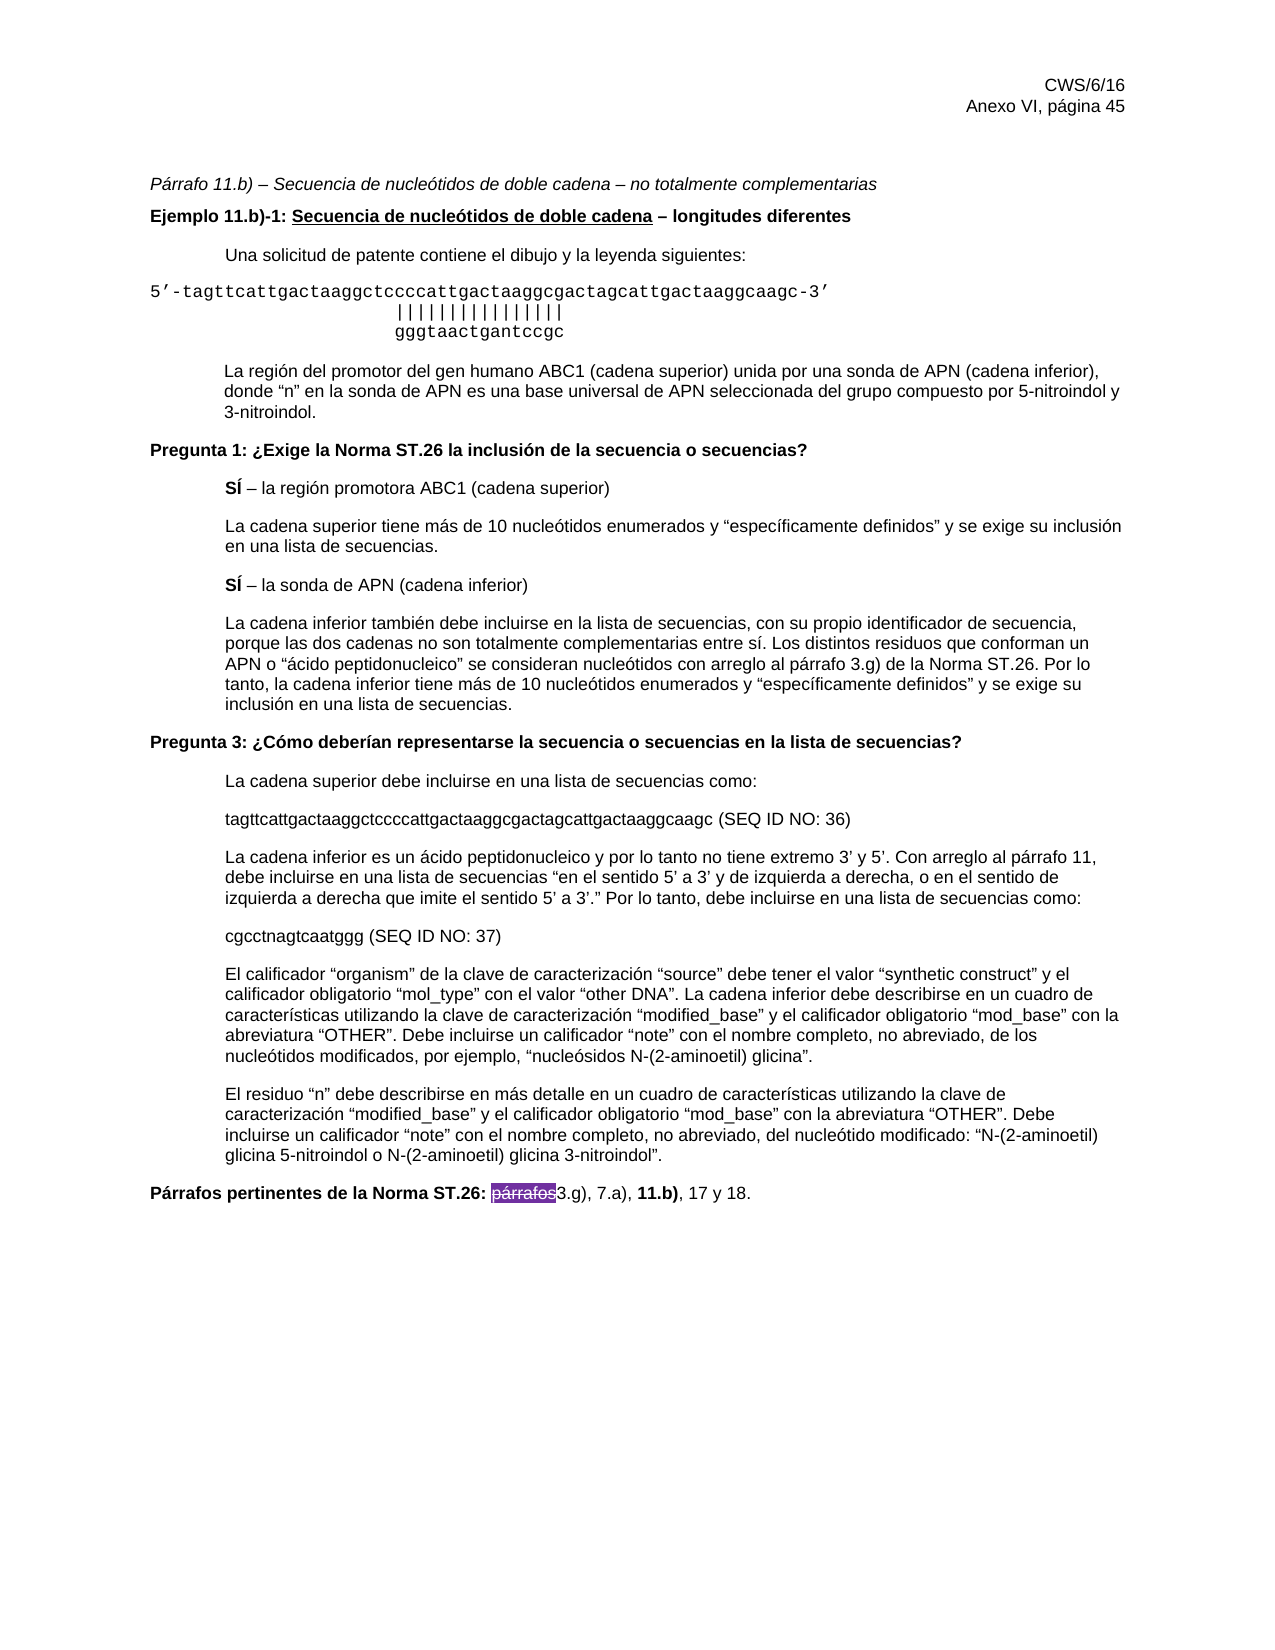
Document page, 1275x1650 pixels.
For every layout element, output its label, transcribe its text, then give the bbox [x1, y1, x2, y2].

subtitle Párrafo 11.b) – Secuencia de nucleótidos de doble cadena – no totalmente complementarias [150, 173, 1125, 194]
text El calificador “organism” de la clave de caracterización “source” debe tener el valor “synthetic construct” y el calificador obligatorio “mol_type” con el valor “other DNA”. La cadena inferior debe describirse en un cuadro de características utilizando la clave de caracterización “modified_base” y el calificador obligatorio “mod_base” con la abreviatura “OTHER”. Debe incluirse un calificador “note” con el nombre completo, no abreviado, de los nucleótidos modificados, por ejemplo, “nucleósidos N-(2-aminoetil) glicina”. [225, 964, 1125, 1066]
text |||||||||||||||| [150, 303, 1125, 323]
text La cadena superior debe incluirse en una lista de secuencias como: [421, 770, 1125, 791]
text Párrafos pertinentes de la Norma ST.26: párrafos3.g), 7.a), 11.b), 17 y 18. [150, 1183, 491, 1203]
text Párrafos pertinentes de la Norma ST.26: párrafos3.g), 7.a), 11.b), 17 y 18. [556, 1183, 1125, 1203]
text Pregunta 3: ¿Cómo deberían representarse la secuencia o secuencias en la lista de secuencias? [150, 732, 1125, 753]
text La cadena superior tiene más de 10 nucleótidos enumerados y “específicamente definidos” y se exige su inclusión en una lista de secuencias. [438, 516, 1125, 557]
text El residuo “n” debe describirse en más detalle en un cuadro de características utilizando la clave de caracterización “modified_base” y el calificador obligatorio “mod_base” con la abreviatura “OTHER”. Debe incluirse un calificador “note” con el nombre completo, no abreviado, del nucleótido modificado: “N-(2-aminoetil) glicina 5-nitroindol o N-(2-aminoetil) glicina 3-nitroindol”. [225, 1083, 1125, 1165]
text tagttcattgactaaggctccccattgactaaggcgactagcattgactaaggcaagc (SEQ ID NO: 36) [225, 808, 1125, 829]
text La cadena inferior es un ácido peptidonucleico y por lo tanto no tiene extremo 3’ y 5’. Con arreglo al párrafo 11, debe incluirse en una lista de secuencias “en el sentido 5’ a 3’ y de izquierda a derecha, o en el sentido de izquierda a derecha que imite el sentido 5’ a 3’.” Por lo tanto, debe incluirse en una lista de secuencias como: [225, 847, 1125, 908]
text La región del promotor del gen humano ABC1 (cadena superior) unida por una sonda de APN (cadena inferior), donde “n” en la sonda de APN es una base universal de APN seleccionada del grupo compuesto por 5-nitroindol y 3-nitroindol. [224, 361, 1125, 422]
text La cadena inferior también debe incluirse en la lista de secuencias, con su propio identificador de secuencia, porque las dos cadenas no son totalmente complementarias entre sí. Los distintos residuos que conforman un APN o “ácido peptidonucleico” se consideran nucleótidos con arreglo al párrafo 3.g) de la Norma ST.26. Por lo tanto, la cadena inferior tiene más de 10 nucleótidos enumerados y “específicamente definidos” y se exige su inclusión en una lista de secuencias. [225, 612, 1125, 714]
text cgcctnagtcaatggg (SEQ ID NO: 37) [225, 926, 1125, 946]
text Ejemplo 11.b)-1: Secuencia de nucleótidos de doble cadena – longitudes diferentes [150, 206, 1125, 227]
text gggtaactgantccgc [150, 323, 1125, 343]
text Pregunta 1: ¿Exige la Norma ST.26 la inclusión de la secuencia o secuencias? [150, 439, 1125, 460]
text SÍ – la región promotora ABC1 (cadena superior) [225, 478, 1125, 498]
text 5’-tagttcattgactaaggctccccattgactaaggcgactagcattgactaaggcaagc-3’ [150, 282, 1125, 303]
text SÍ – la sonda de APN (cadena inferior) [225, 574, 1125, 595]
text Una solicitud de patente contiene el dibujo y la leyenda siguientes: [225, 244, 1125, 265]
